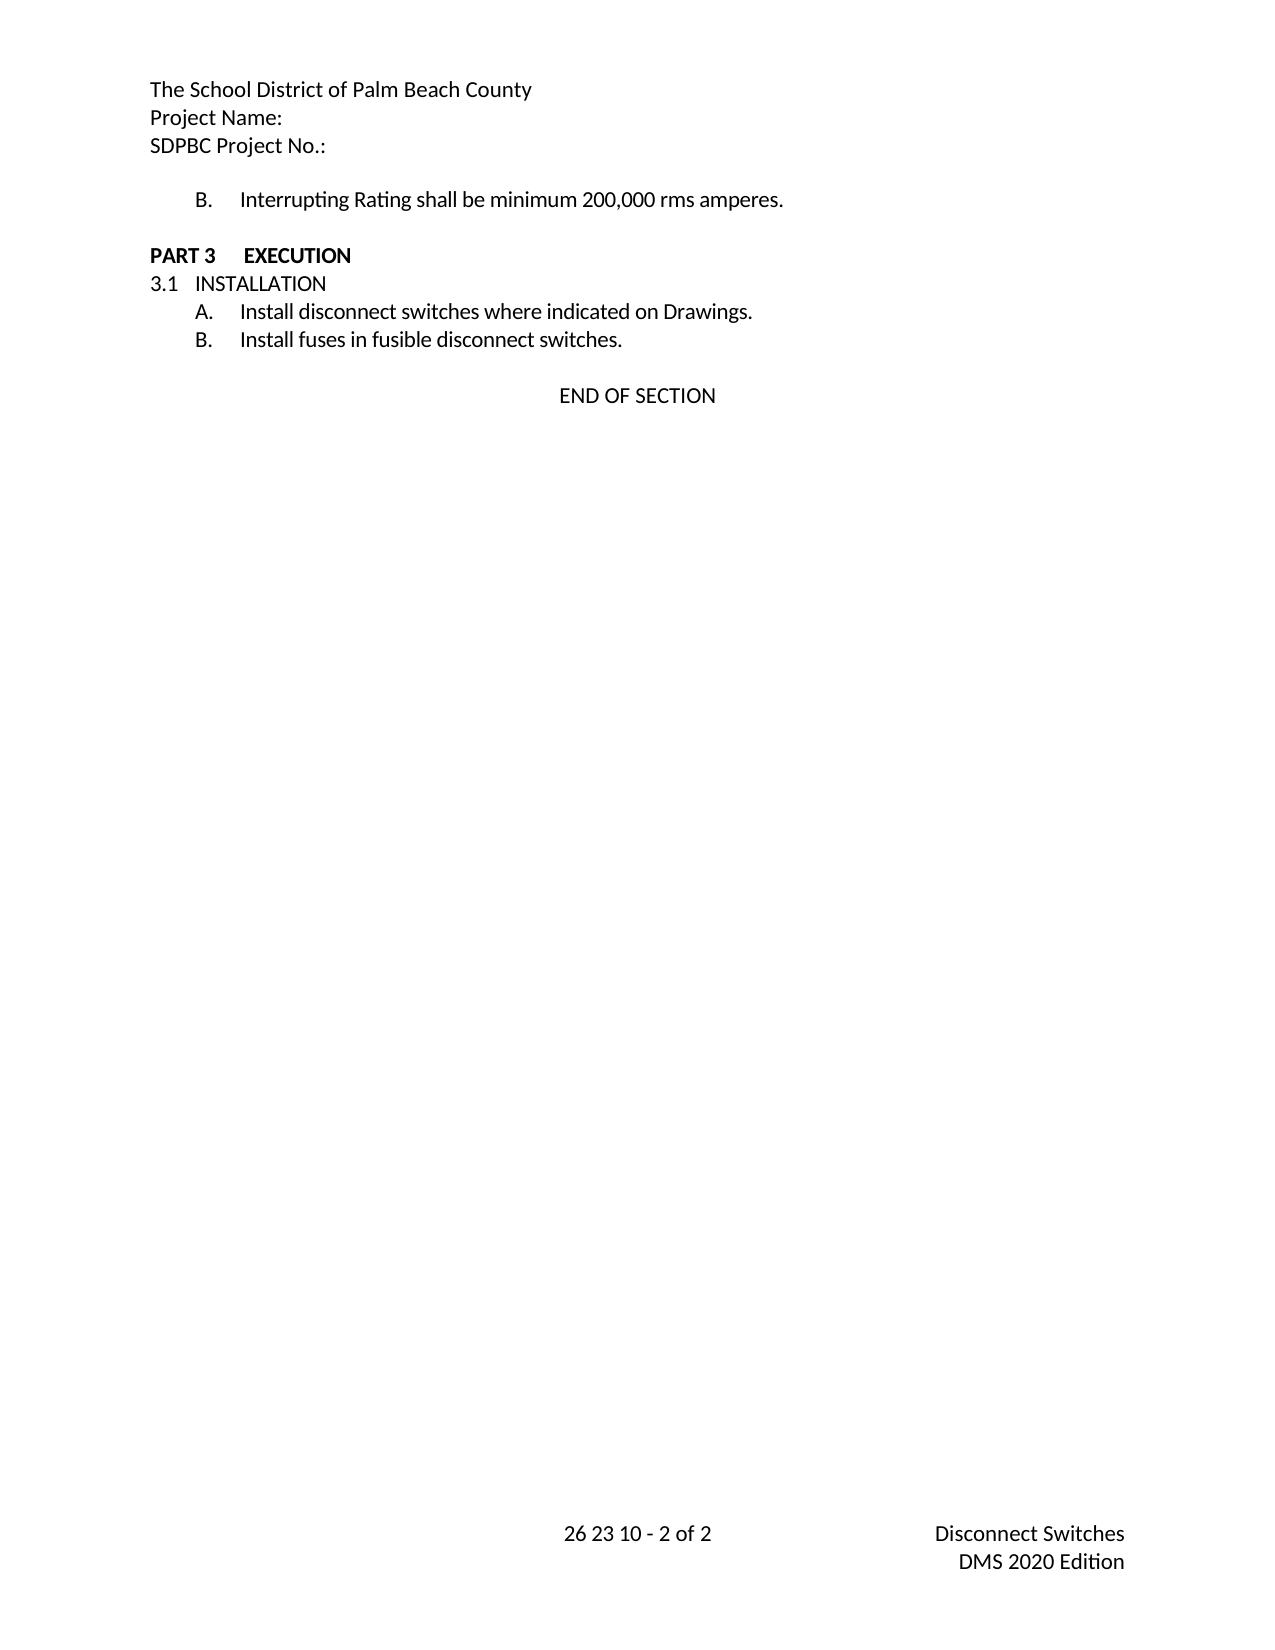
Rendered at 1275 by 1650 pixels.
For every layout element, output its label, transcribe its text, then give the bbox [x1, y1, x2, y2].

list Interrupting Rating shall be minimum 200,000 rms amperes. [195, 185, 1125, 213]
text PART 3 EXECUTION [150, 241, 1125, 269]
list INSTALLATION [150, 269, 1125, 297]
list Install disconnect switches where indicated on Drawings. [195, 297, 1125, 326]
list Install fuses in fusible disconnect switches. [195, 326, 1125, 353]
text END OF SECTION [150, 382, 1125, 409]
